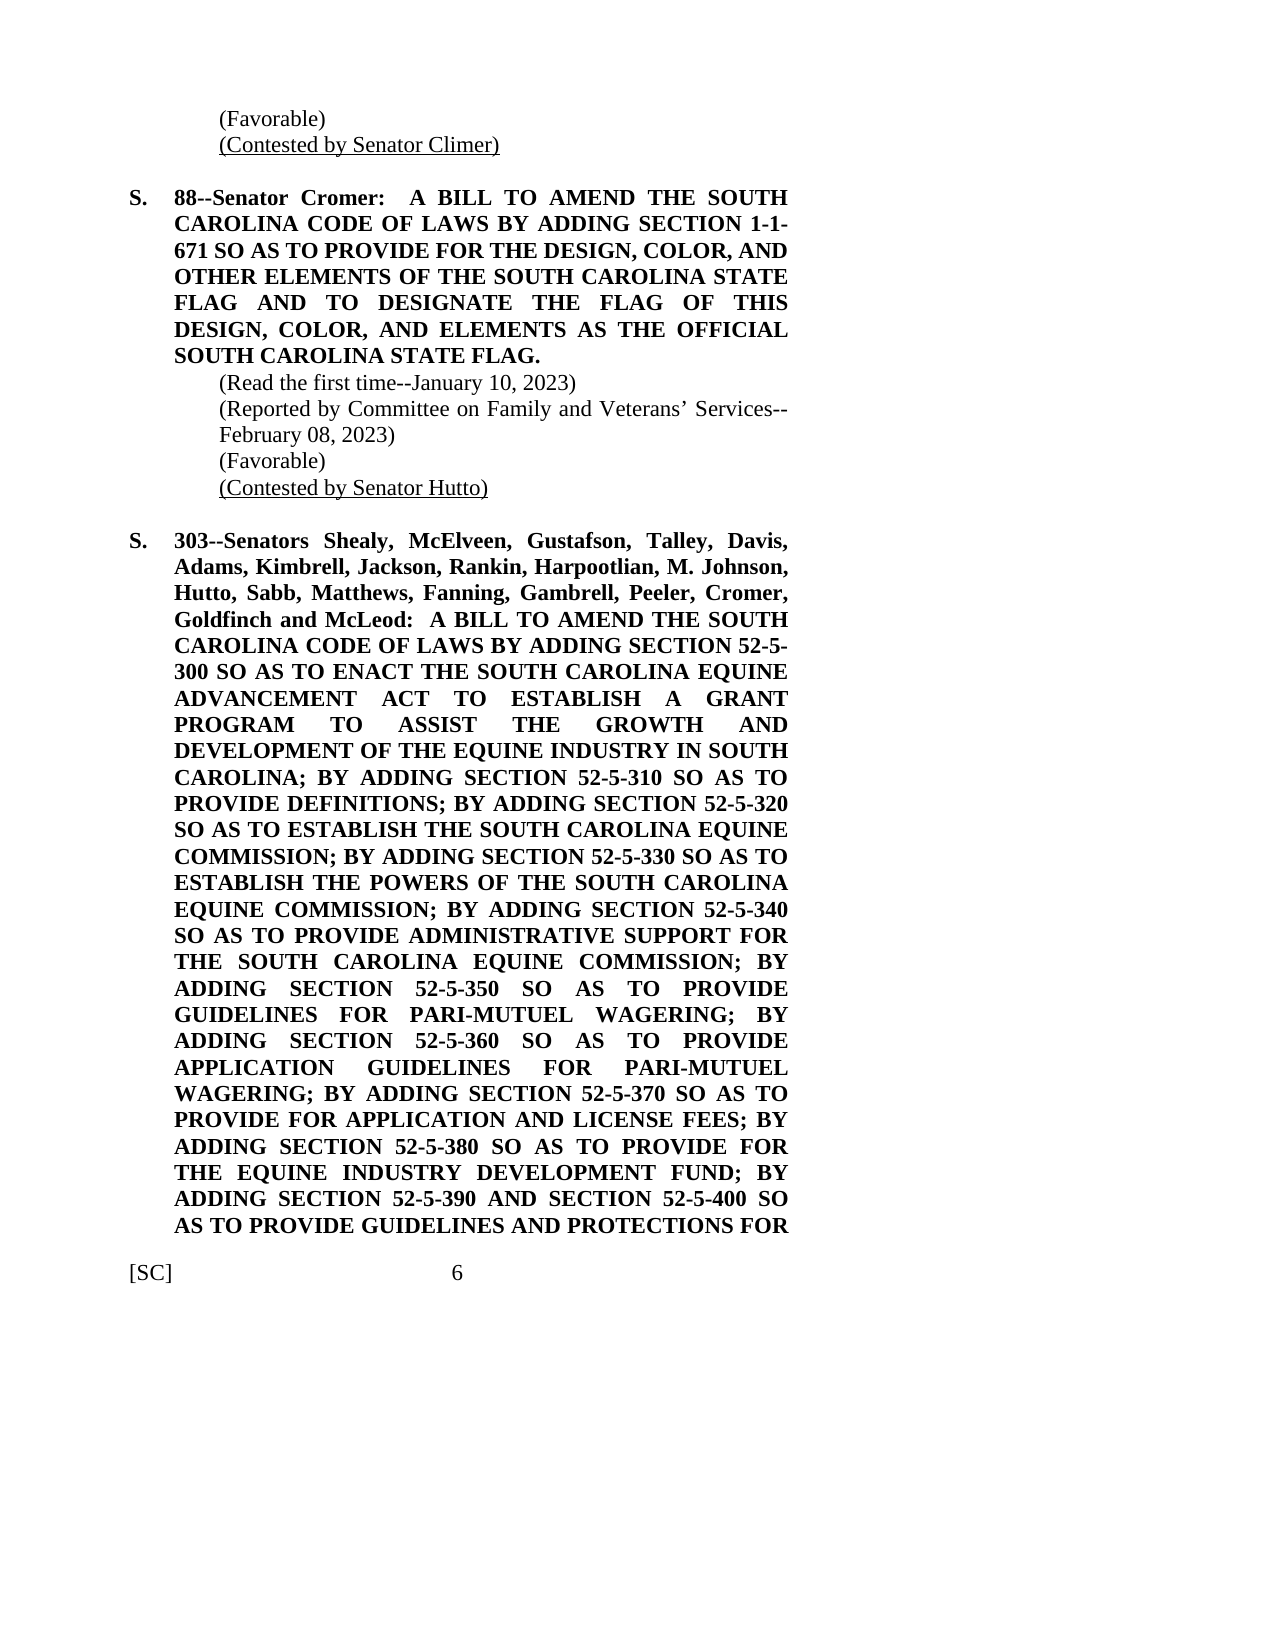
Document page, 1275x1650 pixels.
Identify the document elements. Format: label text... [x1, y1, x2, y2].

text (Reported by Committee on Family and Veterans’ Services--February 08, 2023) [219, 395, 789, 448]
text (Contested by Senator Climer) [219, 131, 789, 158]
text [129, 527, 789, 1238]
text S. 88--Senator Cromer: A BILL TO AMEND THE SOUTH CAROLINA CODE OF LAWS BY ADDING SECTION 1-1-671 SO AS TO PROVIDE FOR THE DESIGN, COLOR, AND OTHER ELEMENTS OF THE SOUTH CAROLINA STATE FLAG AND TO DESIGNATE THE FLAG OF THIS DESIGN, COLOR, AND ELEMENTS AS THE OFFICIAL SOUTH CAROLINA STATE FLAG. [129, 184, 789, 368]
text (Favorable) [219, 105, 789, 131]
text (Read the first time--January 10, 2023) [219, 368, 789, 395]
text (Favorable) [219, 448, 789, 474]
text (Contested by Senator Hutto) [219, 474, 789, 500]
